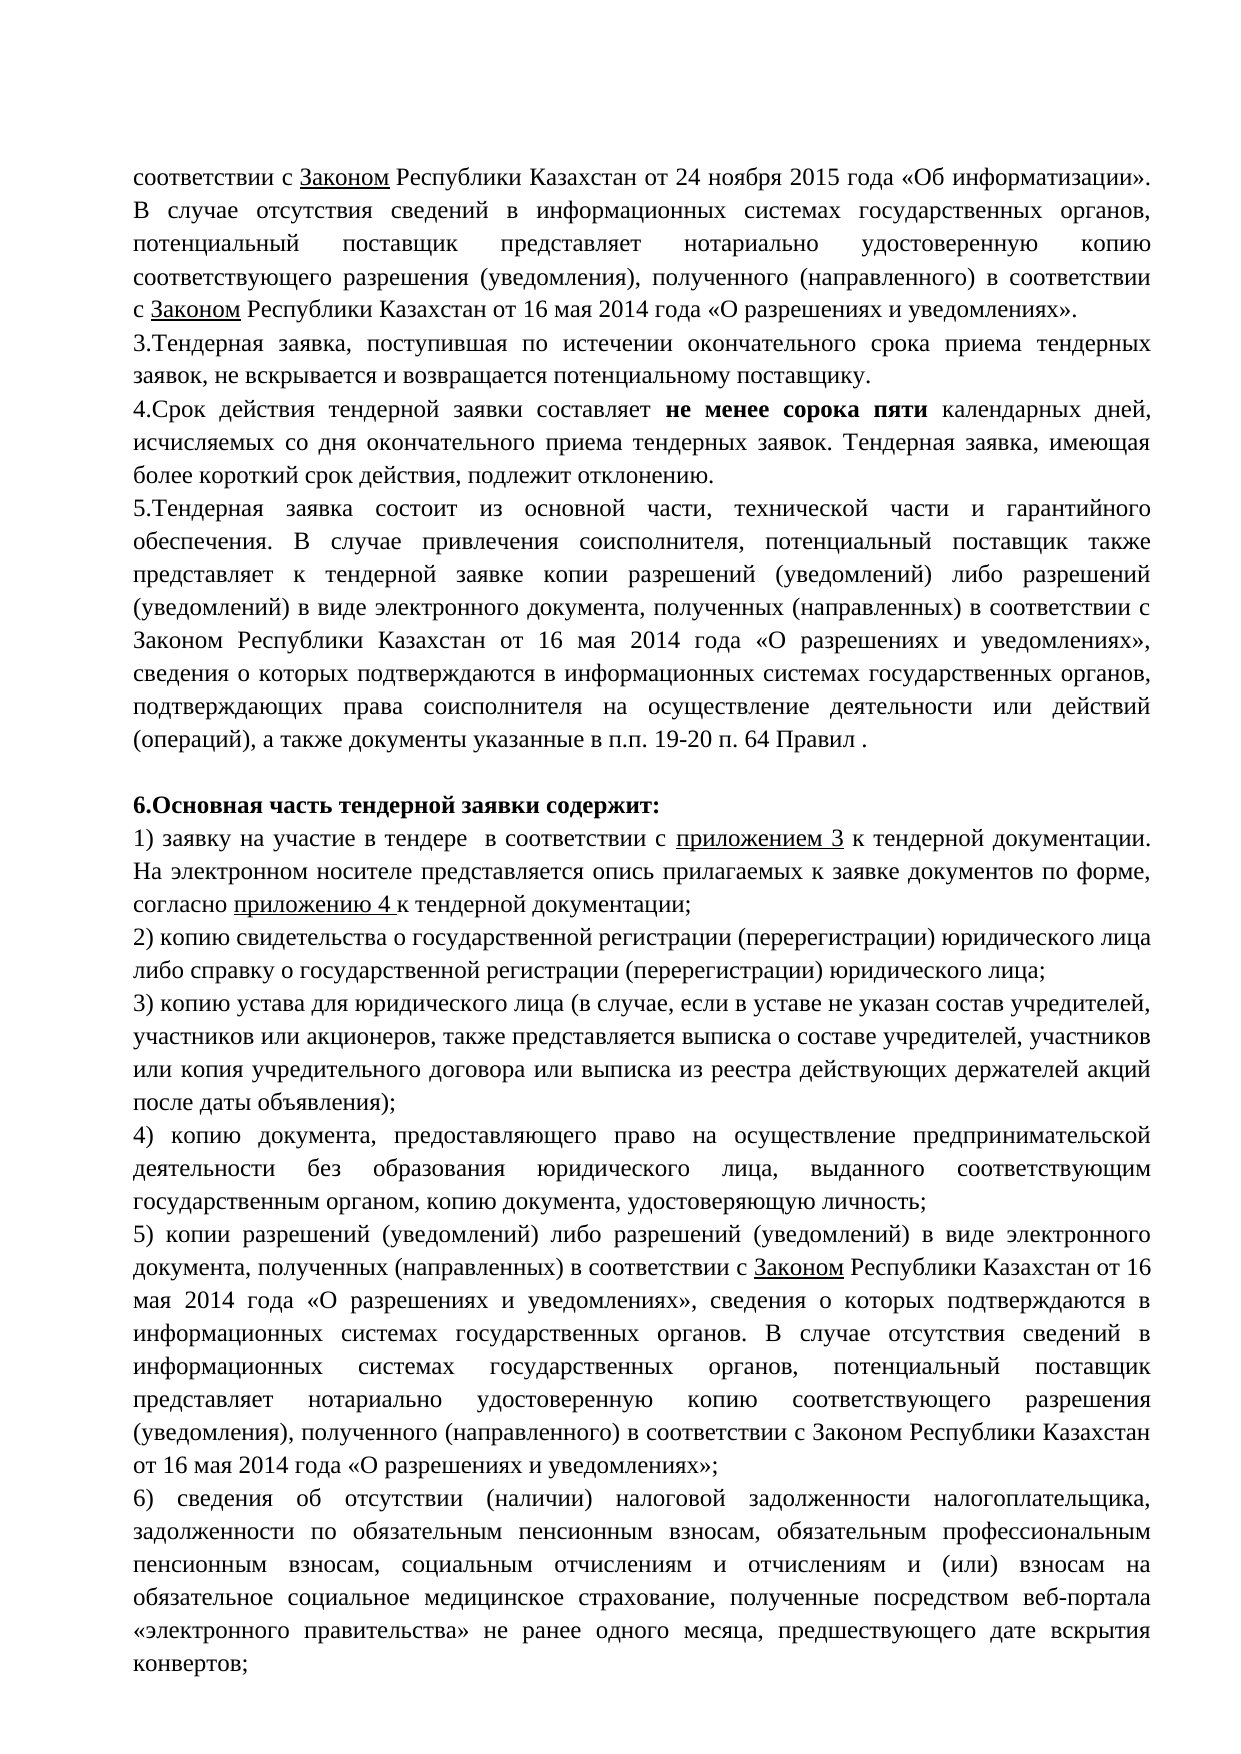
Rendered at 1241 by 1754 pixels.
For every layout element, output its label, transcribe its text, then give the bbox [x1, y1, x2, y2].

text 5) копии разрешений (уведомлений) либо разрешений (уведомлений) в виде электронного документа, полученных (направленных) в соответствии с Законом Республики Казахстан от 16 мая 2014 года «О разрешениях и уведомлениях», сведения о которых подтверждаются в информационных системах государственных органов. В случае отсутствия сведений в информационных системах государственных органов, потенциальный поставщик представляет нотариально удостоверенную копию соответствующего разрешения (уведомления), полученного (направленного) в соответствии с Законом Республики Казахстан от 16 мая 2014 года «О разрешениях и уведомлениях»; [133, 1219, 1152, 1479]
text 3) копию устава для юридического лица (в случае, если в уставе не указан состав учредителей, участников или акционеров, также представляется выписка о составе учредителей, участников или копия учредительного договора или выписка из реестра действующих держателей акций после даты объявления); [133, 988, 1152, 1116]
text 5.Тендерная заявка состоит из основной части, технической части и гарантийного обеспечения. В случае привлечения соисполнителя, потенциальный поставщик также представляет к тендерной заявке копии разрешений (уведомлений) либо разрешений (уведомлений) в виде электронного документа, полученных (направленных) в соответствии с Законом Республики Казахстан от 16 мая 2014 года «О разрешениях и уведомлениях», сведения о которых подтверждаются в информационных системах государственных органов, подтверждающих права соисполнителя на осуществление деятельности или действий (операций), а также документы указанные в п.п. 19-20 п. 64 Правил . [133, 493, 1152, 753]
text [133, 162, 1152, 323]
text 4.Срок действия тендерной заявки составляет не менее сорока пяти календарных дней, исчисляемых со дня окончательного приема тендерных заявок. Тендерная заявка, имеющая более короткий срок действия, подлежит отклонению. [133, 394, 1152, 488]
text 6) сведения об отсутствии (наличии) налоговой задолженности налогоплательщика, задолженности по обязательным пенсионным взносам, обязательным профессиональным пенсионным взносам, социальным отчислениям и отчислениям и (или) взносам на обязательное социальное медицинское страхование, полученные посредством веб-портала «электронного правительства» не ранее одного месяца, предшествующего дате вскрытия конвертов; [133, 1483, 1152, 1677]
text 2) копию свидетельства о государственной регистрации (перерегистрации) юридического лица либо справку о государственной регистрации (перерегистрации) юридического лица; [133, 922, 1152, 984]
text 1) заявку на участие в тендере в соответствии с приложением 3 к тендерной документации. На электронном носителе представляется опись прилагаемых к заявке документов по форме, согласно приложению 4 к тендерной документации; [133, 823, 1152, 918]
text 6.Основная часть тендерной заявки содержит: [133, 790, 1152, 819]
text 4) копию документа, предоставляющего право на осуществление предпринимательской деятельности без образования юридического лица, выданного соответствующим государственным органом, копию документа, удостоверяющую личность; [133, 1120, 1152, 1215]
text 3.Тендерная заявка, поступившая по истечении окончательного срока приема тендерных заявок, не вскрывается и возвращается потенциальному поставщику. [133, 328, 1152, 389]
